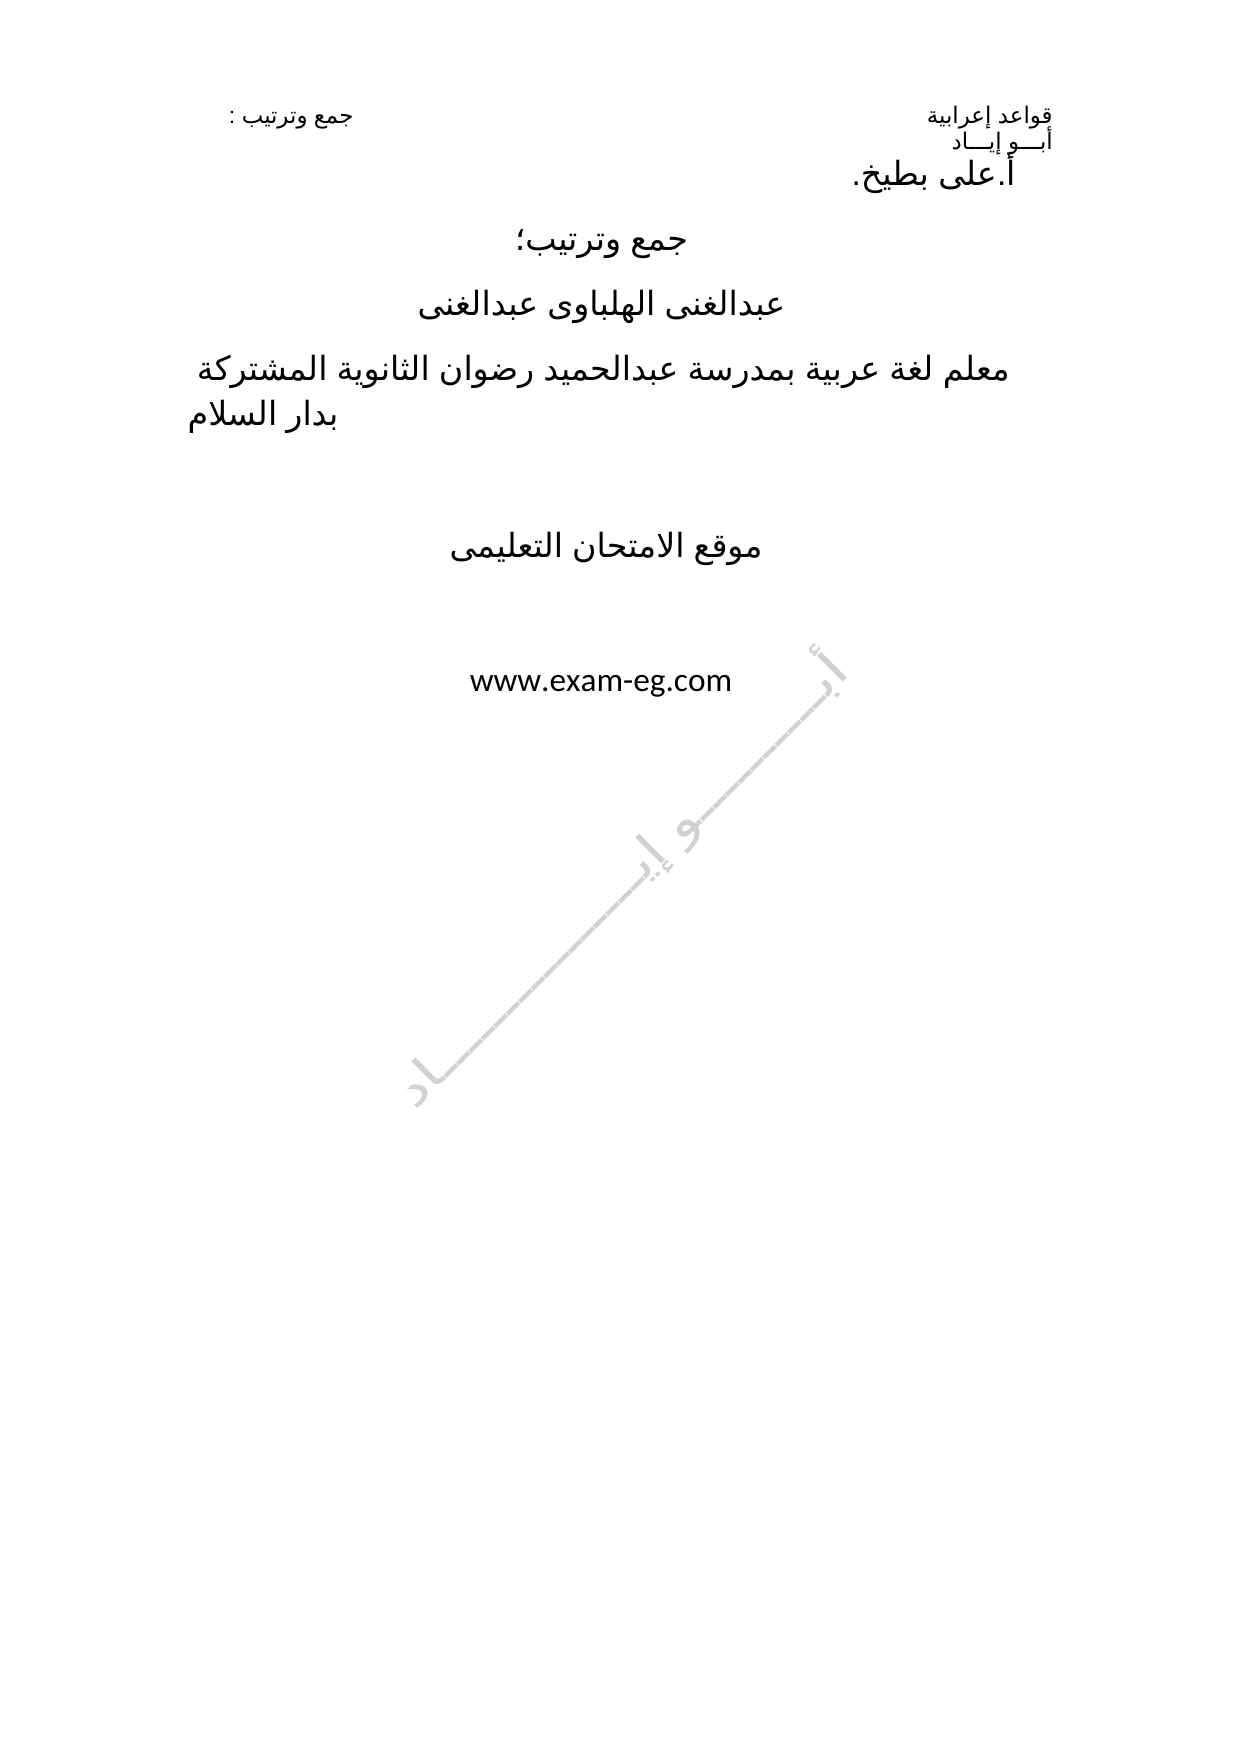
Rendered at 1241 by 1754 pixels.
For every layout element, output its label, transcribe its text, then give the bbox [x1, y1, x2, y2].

text جمع وترتيب؛ [187, 219, 1015, 258]
text أ.على بطيخ. [187, 154, 1015, 193]
text www.exam-eg.com [187, 659, 1015, 699]
text معلم لغة عربية بمدرسة عبدالحميد رضوان الثانوية المشتركة بدار السلام [187, 349, 1015, 432]
text عبدالغنى الهلباوى عبدالغنى [187, 284, 1015, 323]
text موقع الامتحان التعليمى [187, 526, 1015, 565]
